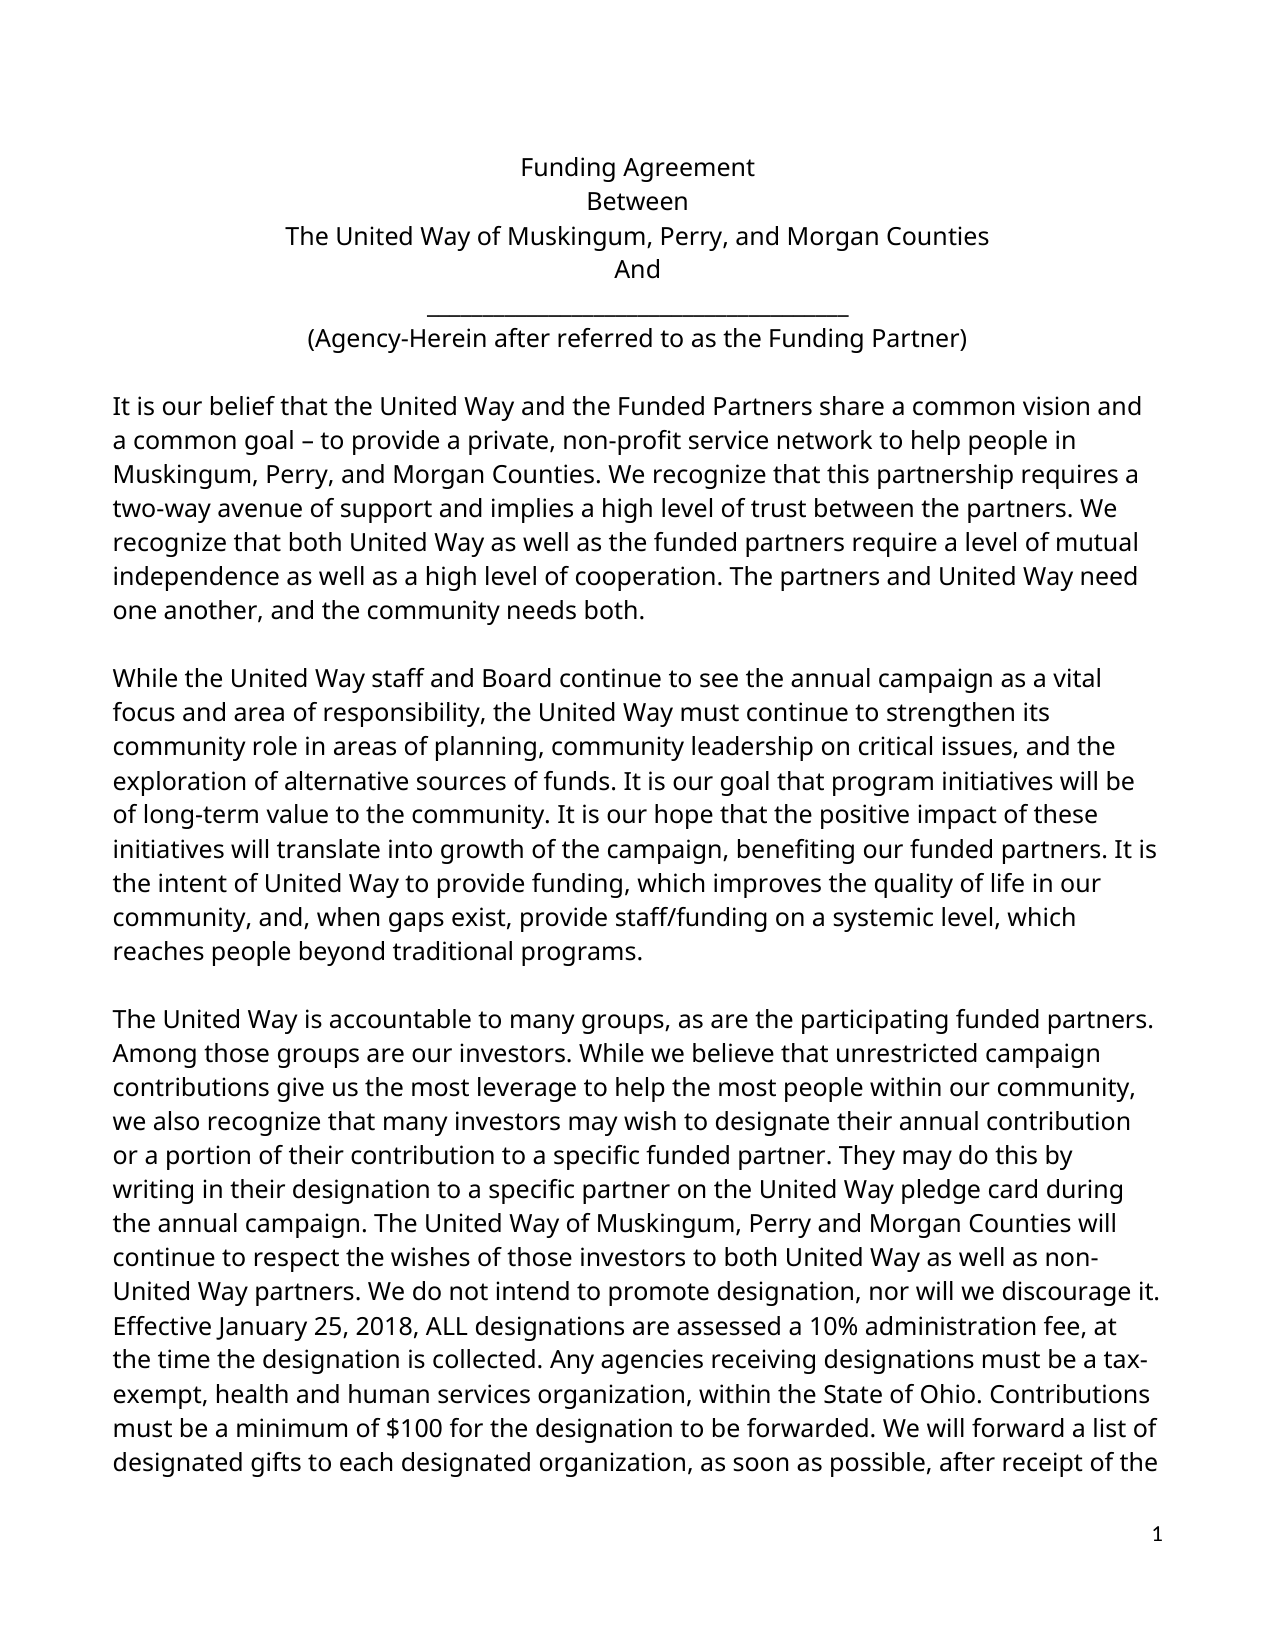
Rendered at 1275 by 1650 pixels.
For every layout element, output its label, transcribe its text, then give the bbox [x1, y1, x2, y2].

text While the United Way staff and Board continue to see the annual campaign as a vital focus and area of responsibility, the United Way must continue to strengthen its community role in areas of planning, community leadership on critical issues, and the exploration of alternative sources of funds. It is our goal that program initiatives will be of long-term value to the community. It is our hope that the positive impact of these initiatives will translate into growth of the campaign, benefiting our funded partners. It is the intent of United Way to provide funding, which improves the quality of life in our community, and, when gaps exist, provide staff/funding on a systemic level, which reaches people beyond traditional programs. [112, 661, 1162, 967]
text And [112, 252, 1162, 286]
text (Agency-Herein after referred to as the Funding Partner) [112, 320, 1162, 354]
text Funding Agreement [112, 150, 1162, 184]
text The United Way of Muskingum, Perry, and Morgan Counties [112, 218, 1162, 252]
text Between [112, 184, 1162, 218]
text It is our belief that the United Way and the Funded Partners share a common vision and a common goal – to provide a private, non-profit service network to help people in Muskingum, Perry, and Morgan Counties. We recognize that this partnership requires a two-way avenue of support and implies a high level of trust between the partners. We recognize that both United Way as well as the funded partners require a level of mutual independence as well as a high level of cooperation. The partners and United Way need one another, and the community needs both. [112, 388, 1162, 627]
text ______________________________________ [112, 286, 1162, 320]
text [112, 1002, 1162, 1478]
